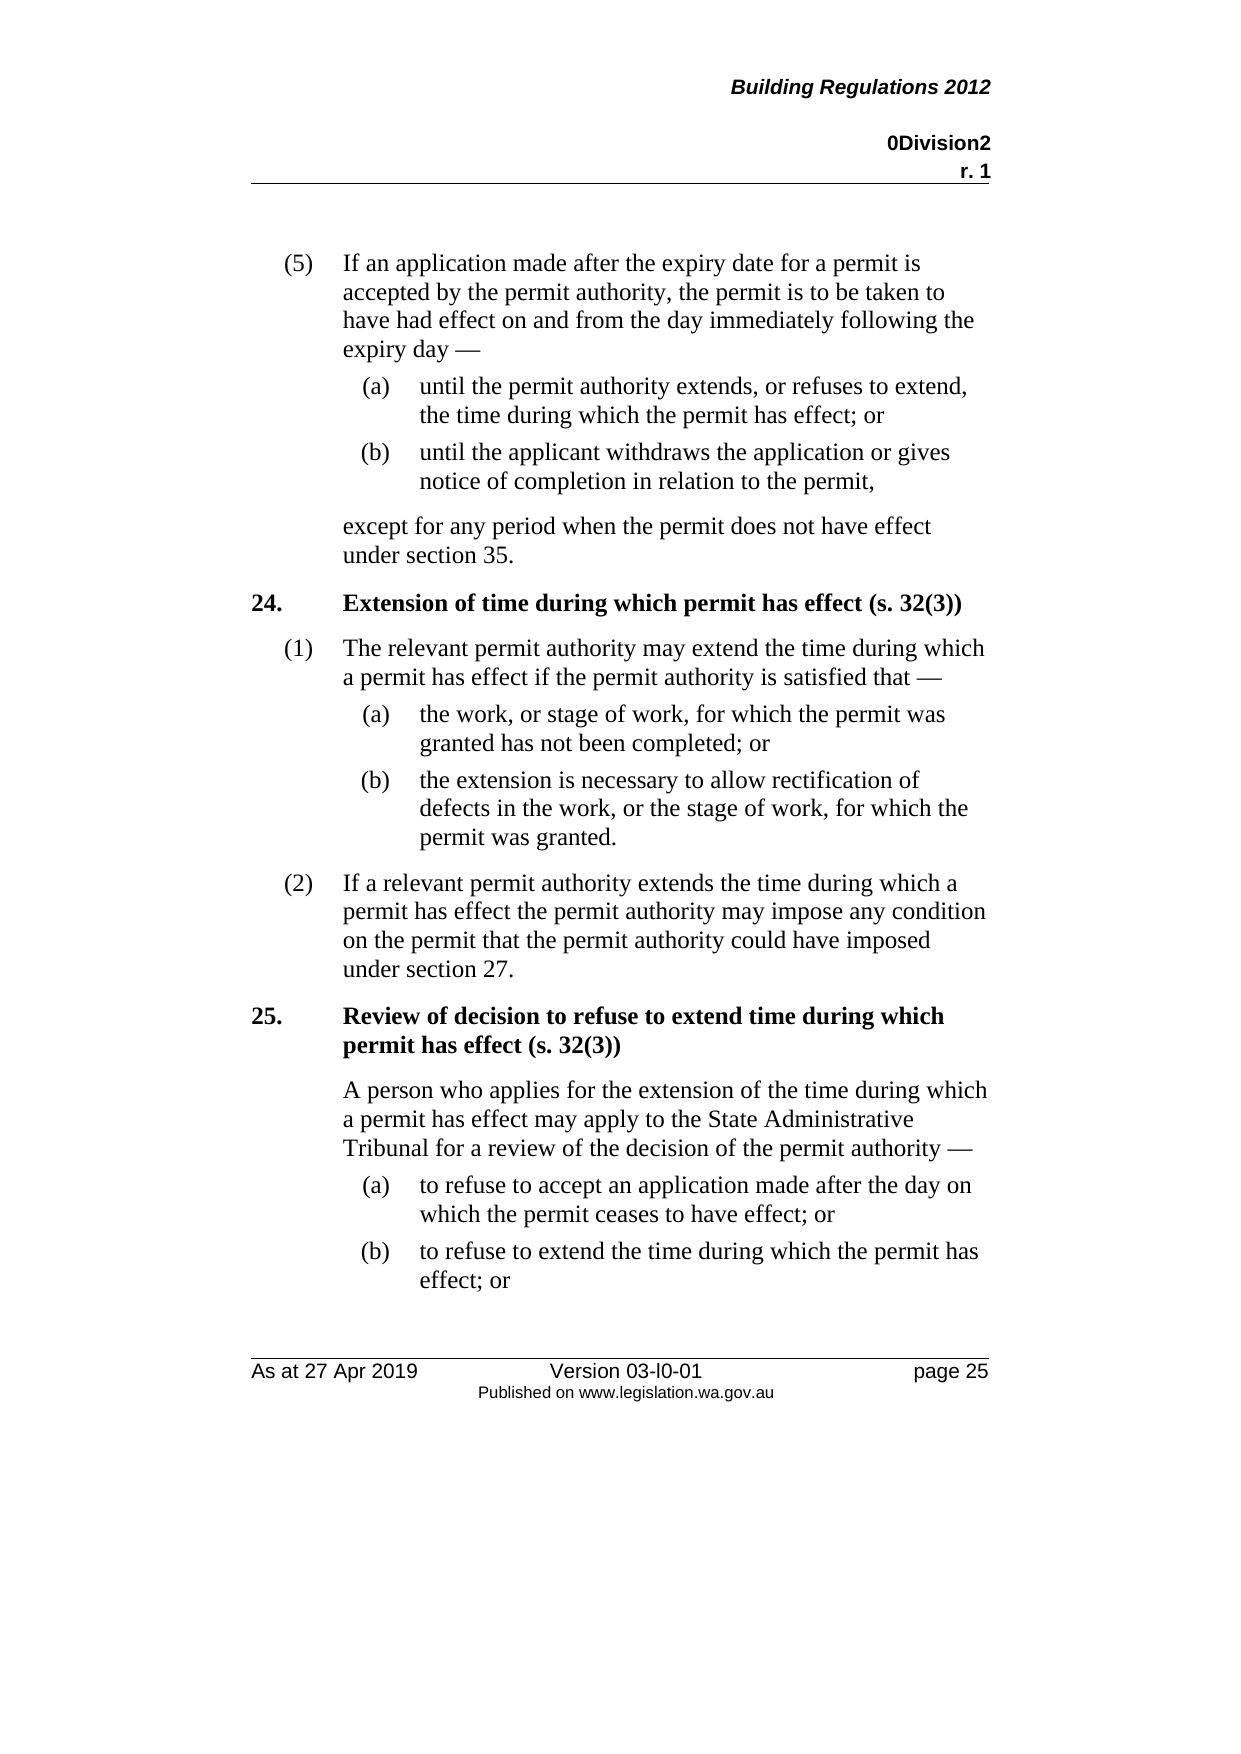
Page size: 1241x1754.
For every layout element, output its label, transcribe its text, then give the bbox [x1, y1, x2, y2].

text (2) If a relevant permit authority extends the time during which a permit has effect the permit authority may impose any condition on the permit that the permit authority could have imposed under section 27. [251, 868, 989, 983]
text (b) to refuse to extend the time during which the permit has effect; or [251, 1236, 989, 1293]
text (b) until the applicant withdraws the application or gives notice of completion in relation to the permit, [251, 437, 989, 495]
text (a) until the permit authority extends, or refuses to extend, the time during which the permit has effect; or [251, 371, 989, 429]
text (1) The relevant permit authority may extend the time during which a permit has effect if the permit authority is satisfied that — [251, 633, 989, 691]
text except for any period when the permit does not have effect under section 35. [251, 511, 989, 569]
text (b) the extension is necessary to allow rectification of defects in the work, or the stage of work, for which the permit was granted. [251, 765, 989, 851]
subtitle 25. Review of decision to refuse to extend time during which permit has effect (s. 32(3)) [251, 1001, 989, 1059]
text (5) If an application made after the expiry date for a permit is accepted by the permit authority, the permit is to be taken to have had effect on and from the day immediately following the expiry day — [251, 248, 989, 363]
text A person who applies for the extension of the time during which a permit has effect may apply to the State Administrative Tribunal for a review of the decision of the permit authority — [251, 1076, 989, 1162]
text (a) to refuse to accept an application made after the day on which the permit ceases to have effect; or [251, 1170, 989, 1228]
subtitle 24. Extension of time during which permit has effect (s. 32(3)) [251, 588, 989, 616]
text (a) the work, or stage of work, for which the permit was granted has not been completed; or [251, 699, 989, 756]
